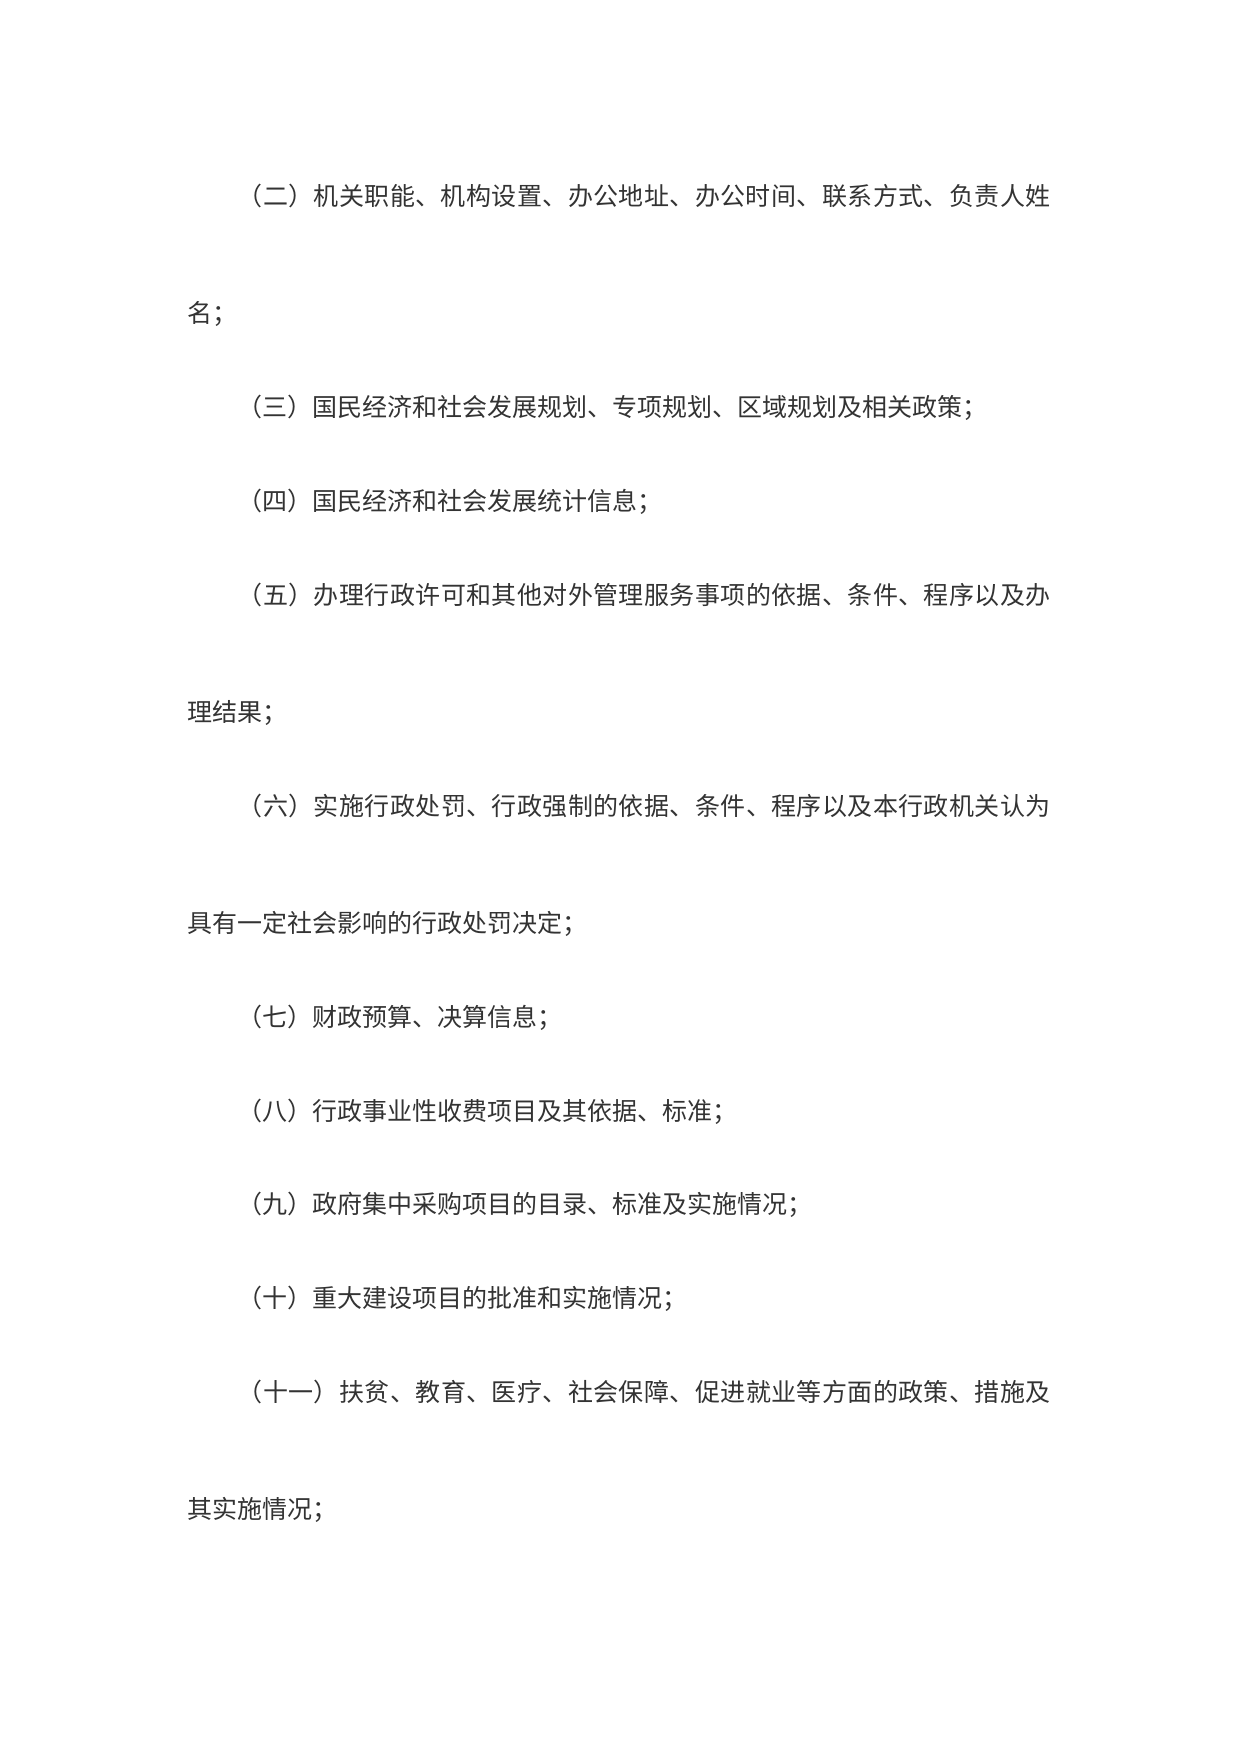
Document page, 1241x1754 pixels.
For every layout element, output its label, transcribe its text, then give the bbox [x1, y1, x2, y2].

text （七）财政预算、决算信息； [187, 983, 1053, 1048]
text （三）国民经济和社会发展规划、专项规划、区域规划及相关政策； [187, 373, 1053, 438]
text （四）国民经济和社会发展统计信息； [187, 467, 1053, 532]
text （二）机关职能、机构设置、办公地址、办公时间、联系方式、负责人姓名； [187, 162, 1053, 344]
text （九）政府集中采购项目的目录、标准及实施情况； [187, 1171, 1053, 1236]
text （八）行政事业性收费项目及其依据、标准； [187, 1077, 1053, 1142]
text （十一）扶贫、教育、医疗、社会保障、促进就业等方面的政策、措施及其实施情况； [187, 1358, 1053, 1541]
text （五）办理行政许可和其他对外管理服务事项的依据、条件、程序以及办理结果； [187, 561, 1053, 743]
text （六）实施行政处罚、行政强制的依据、条件、程序以及本行政机关认为具有一定社会影响的行政处罚决定； [187, 772, 1053, 954]
text （十）重大建设项目的批准和实施情况； [187, 1264, 1053, 1329]
